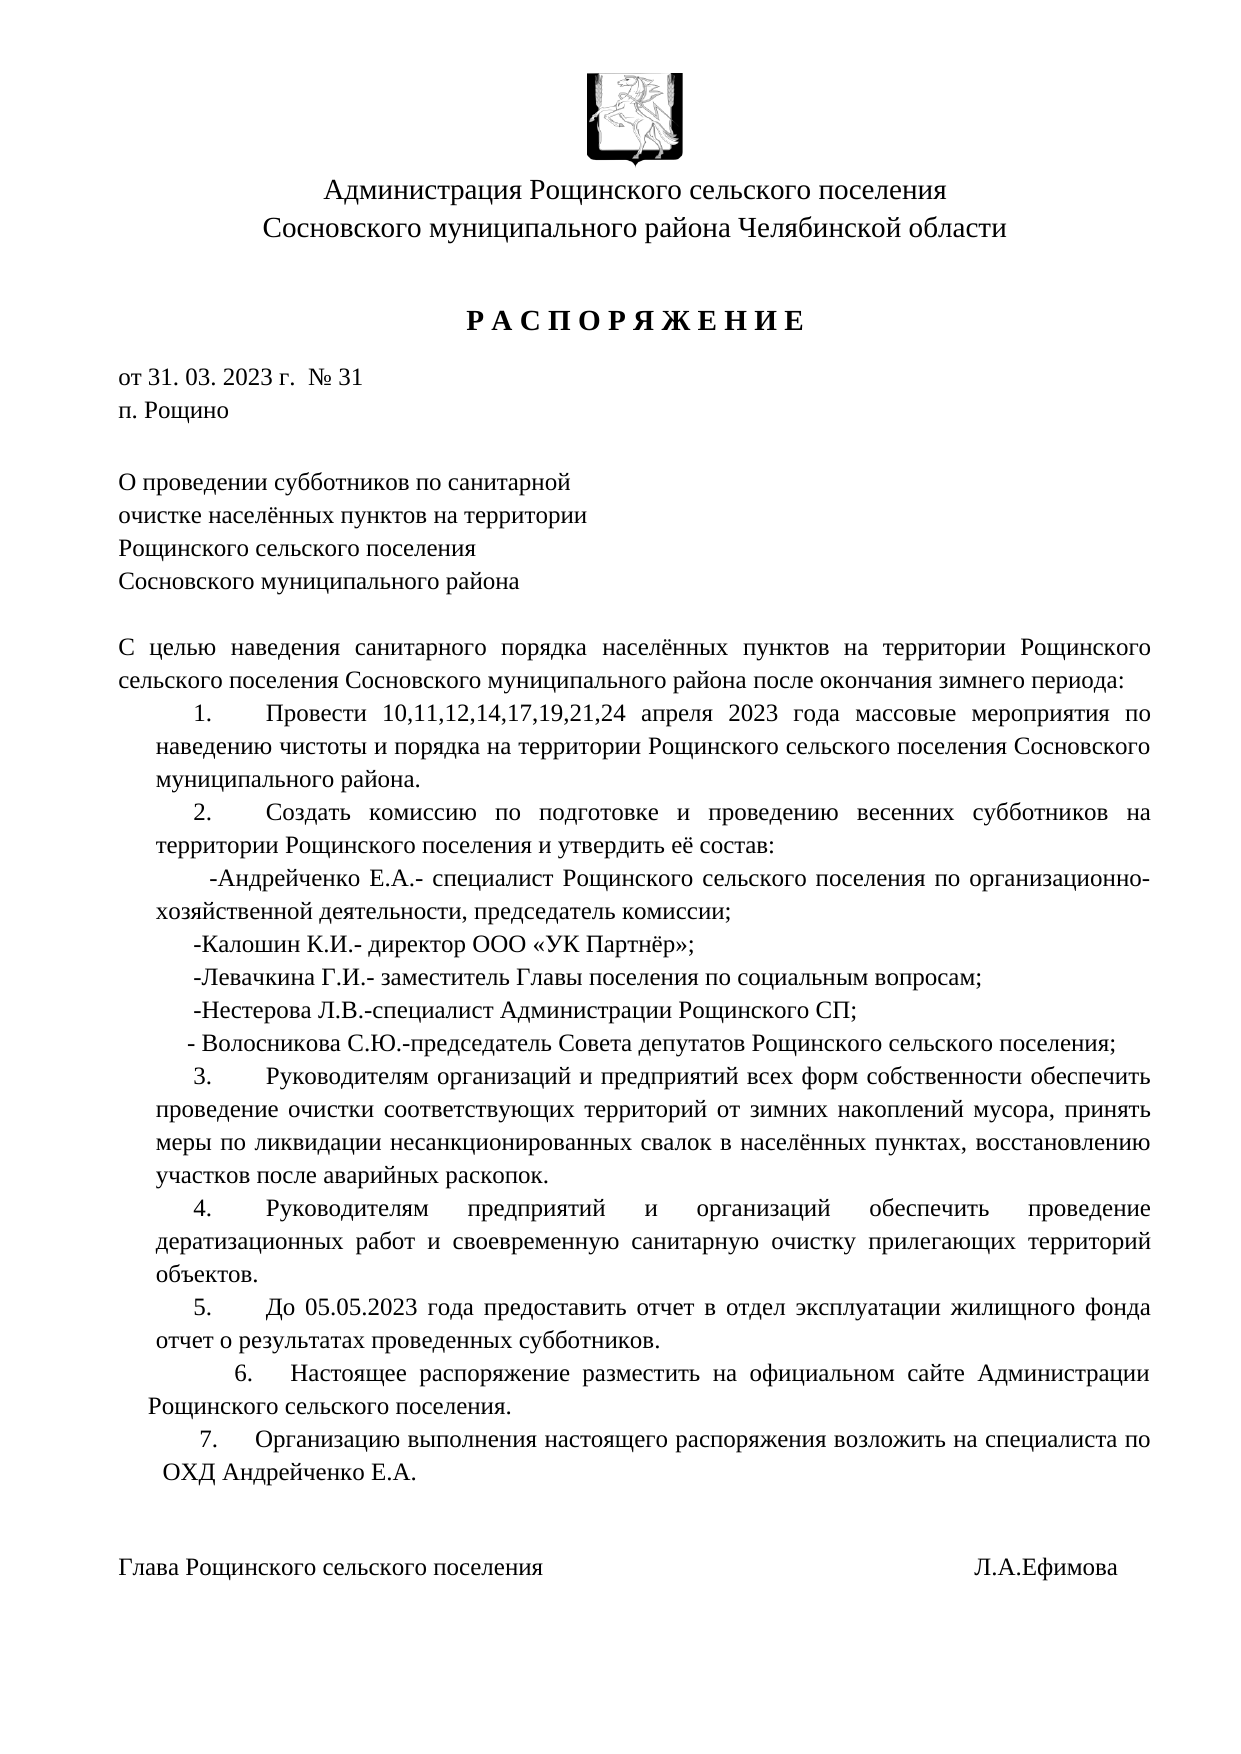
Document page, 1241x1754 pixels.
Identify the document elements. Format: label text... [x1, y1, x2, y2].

text 7. Организацию выполнения настоящего распоряжения возложить на специалиста по ОХД Андрейченко Е.А. [162, 1424, 1152, 1486]
picture [587, 73, 683, 168]
text Рощинского сельского поселения [118, 533, 1152, 562]
text 6. Настоящее распоряжение разместить на официальном сайте Администрации Рощинского сельского поселения. [148, 1358, 1152, 1420]
text -Нестерова Л.В.-специалист Администрации Рощинского СП; [156, 995, 1152, 1024]
text очистке населённых пунктов на территории [118, 500, 1152, 528]
list Создать комиссию по подготовке и проведению весенних субботников на территории Рощинского поселения и утвердить её состав: [156, 797, 1152, 859]
text п. Рощино [118, 395, 1152, 424]
text Сосновского муниципального района Челябинской области [118, 210, 1152, 244]
list До 05.05.2023 года предоставить отчет в отдел эксплуатации жилищного фонда отчет о результатах проведенных субботников. [156, 1292, 1152, 1354]
text С целью наведения санитарного порядка населённых пунктов на территории Рощинского сельского поселения Сосновского муниципального района после окончания зимнего периода: [118, 632, 1152, 694]
text Сосновского муниципального района [118, 566, 1152, 594]
text - Волосникова С.Ю.-председатель Совета депутатов Рощинского сельского поселения; [156, 1028, 1152, 1057]
text -Левачкина Г.И.- заместитель Главы поселения по социальным вопросам; [156, 962, 1152, 991]
text О проведении субботников по санитарной [118, 467, 1152, 496]
text Глава Рощинского сельского поселения Л.А.Ефимова [118, 1552, 1152, 1581]
text -Калошин К.И.- директор ООО «УК Партнёр»; [156, 929, 1152, 958]
text Р А С П О Р Я Ж Е Н И Е [118, 303, 1152, 336]
list Руководителям предприятий и организаций обеспечить проведение дератизационных работ и своевременную санитарную очистку прилегающих территорий объектов. [156, 1193, 1152, 1288]
text от 31. 03. 2023 г. № 31 [118, 362, 1152, 391]
text Администрация Рощинского сельского поселения [118, 172, 1152, 205]
list Руководителям организаций и предприятий всех форм собственности обеспечить проведение очистки соответствующих территорий от зимних накоплений мусора, принять меры по ликвидации несанкционированных свалок в населённых пунктах, восстановлению участков после аварийных раскопок. [156, 1061, 1152, 1189]
list Провести 10,11,12,14,17,19,21,24 апреля 2023 года массовые мероприятия по наведению чистоты и порядка на территории Рощинского сельского поселения Сосновского муниципального района. [156, 698, 1152, 793]
text -Андрейченко Е.А.- специалист Рощинского сельского поселения по организационно-хозяйственной деятельности, председатель комиссии; [156, 863, 1152, 925]
